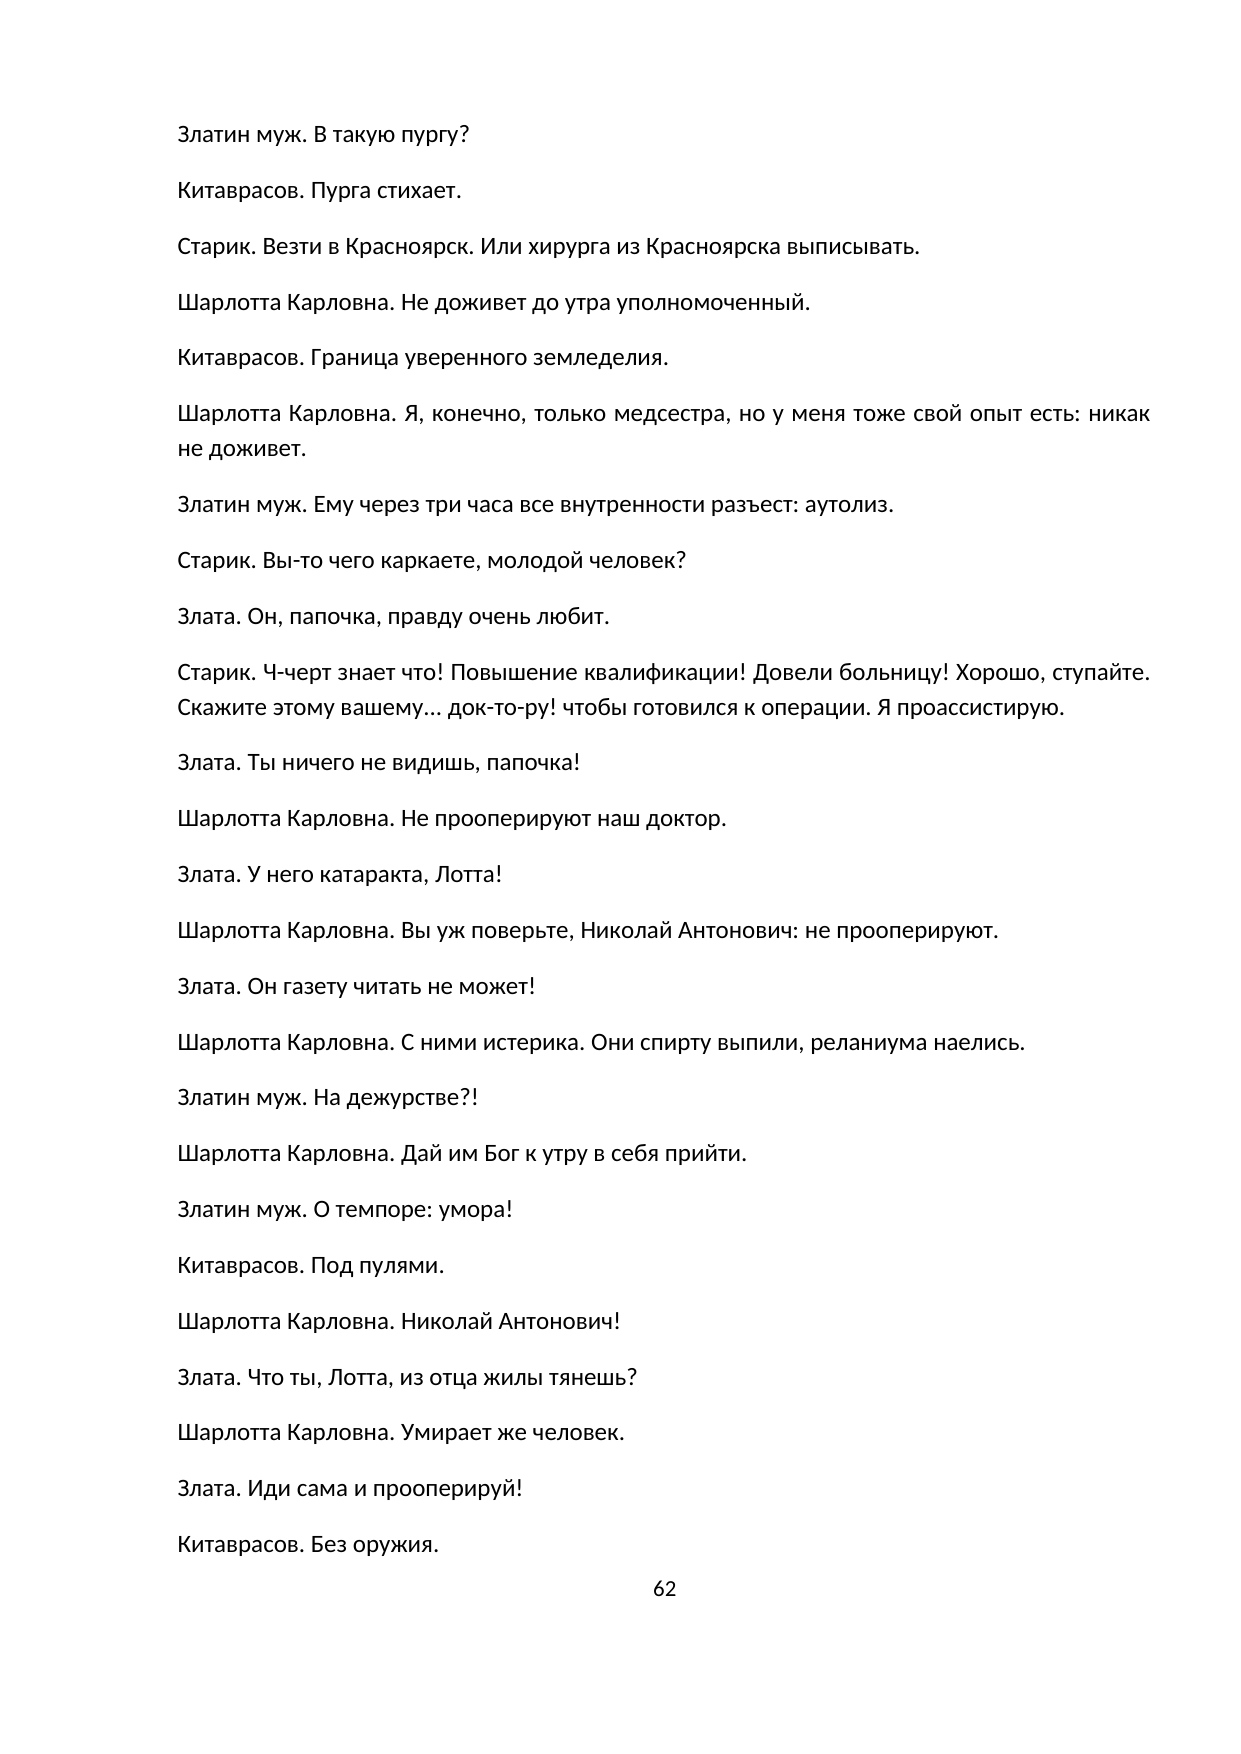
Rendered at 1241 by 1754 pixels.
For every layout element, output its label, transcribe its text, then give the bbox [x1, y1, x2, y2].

text Злата. Что ты, Лотта, из отца жилы тянешь? [177, 1361, 1152, 1391]
text Старик. Вы-то чего каркаете, молодой человек? [177, 544, 1152, 574]
text Шарлотта Карловна. Я, конечно, только медсестра, но у меня тоже свой опыт есть: никак не доживет. [177, 397, 1152, 463]
text Златин муж. О темпоре: умора! [177, 1193, 1152, 1224]
text Злата. Ты ничего не видишь, папочка! [177, 746, 1152, 777]
text Злата. Иди сама и прооперируй! [177, 1472, 1152, 1503]
text Шарлотта Карловна. С ними истерика. Они спирту выпили, реланиума наелись. [177, 1026, 1152, 1056]
text Китаврасов. Под пулями. [177, 1249, 1152, 1279]
text Златин муж. В такую пургу? [177, 118, 1152, 149]
text Шарлотта Карловна. Дай им Бог к утру в себя прийти. [177, 1137, 1152, 1168]
text Шарлотта Карловна. Умирает же человек. [177, 1416, 1152, 1447]
text Златин муж. Ему через три часа все внутренности разъест: аутолиз. [177, 488, 1152, 519]
text Злата. Он газету читать не может! [177, 970, 1152, 1000]
text Шарлотта Карловна. Не доживет до утра уполномоченный. [177, 286, 1152, 316]
text Китаврасов. Пурга стихает. [177, 174, 1152, 204]
text Старик. Везти в Красноярск. Или хирурга из Красноярска выписывать. [177, 230, 1152, 260]
text Шарлотта Карловна. Николай Антонович! [177, 1305, 1152, 1335]
text Злата. У него катаракта, Лотта! [177, 858, 1152, 889]
text Шарлотта Карловна. Не прооперируют наш доктор. [177, 802, 1152, 833]
text Старик. Ч-черт знает что! Повышение квалификации! Довели больницу! Хорошо, ступайте. Скажите этому вашему... док-то-ру! чтобы готовился к операции. Я проассистирую. [177, 656, 1152, 721]
text Шарлотта Карловна. Вы уж поверьте, Николай Антонович: не прооперируют. [177, 914, 1152, 944]
text Злата. Он, папочка, правду очень любит. [177, 600, 1152, 630]
text Китаврасов. Граница уверенного земледелия. [177, 341, 1152, 372]
text Китаврасов. Без оружия. [177, 1528, 1152, 1559]
text Златин муж. На дежурстве?! [177, 1081, 1152, 1112]
